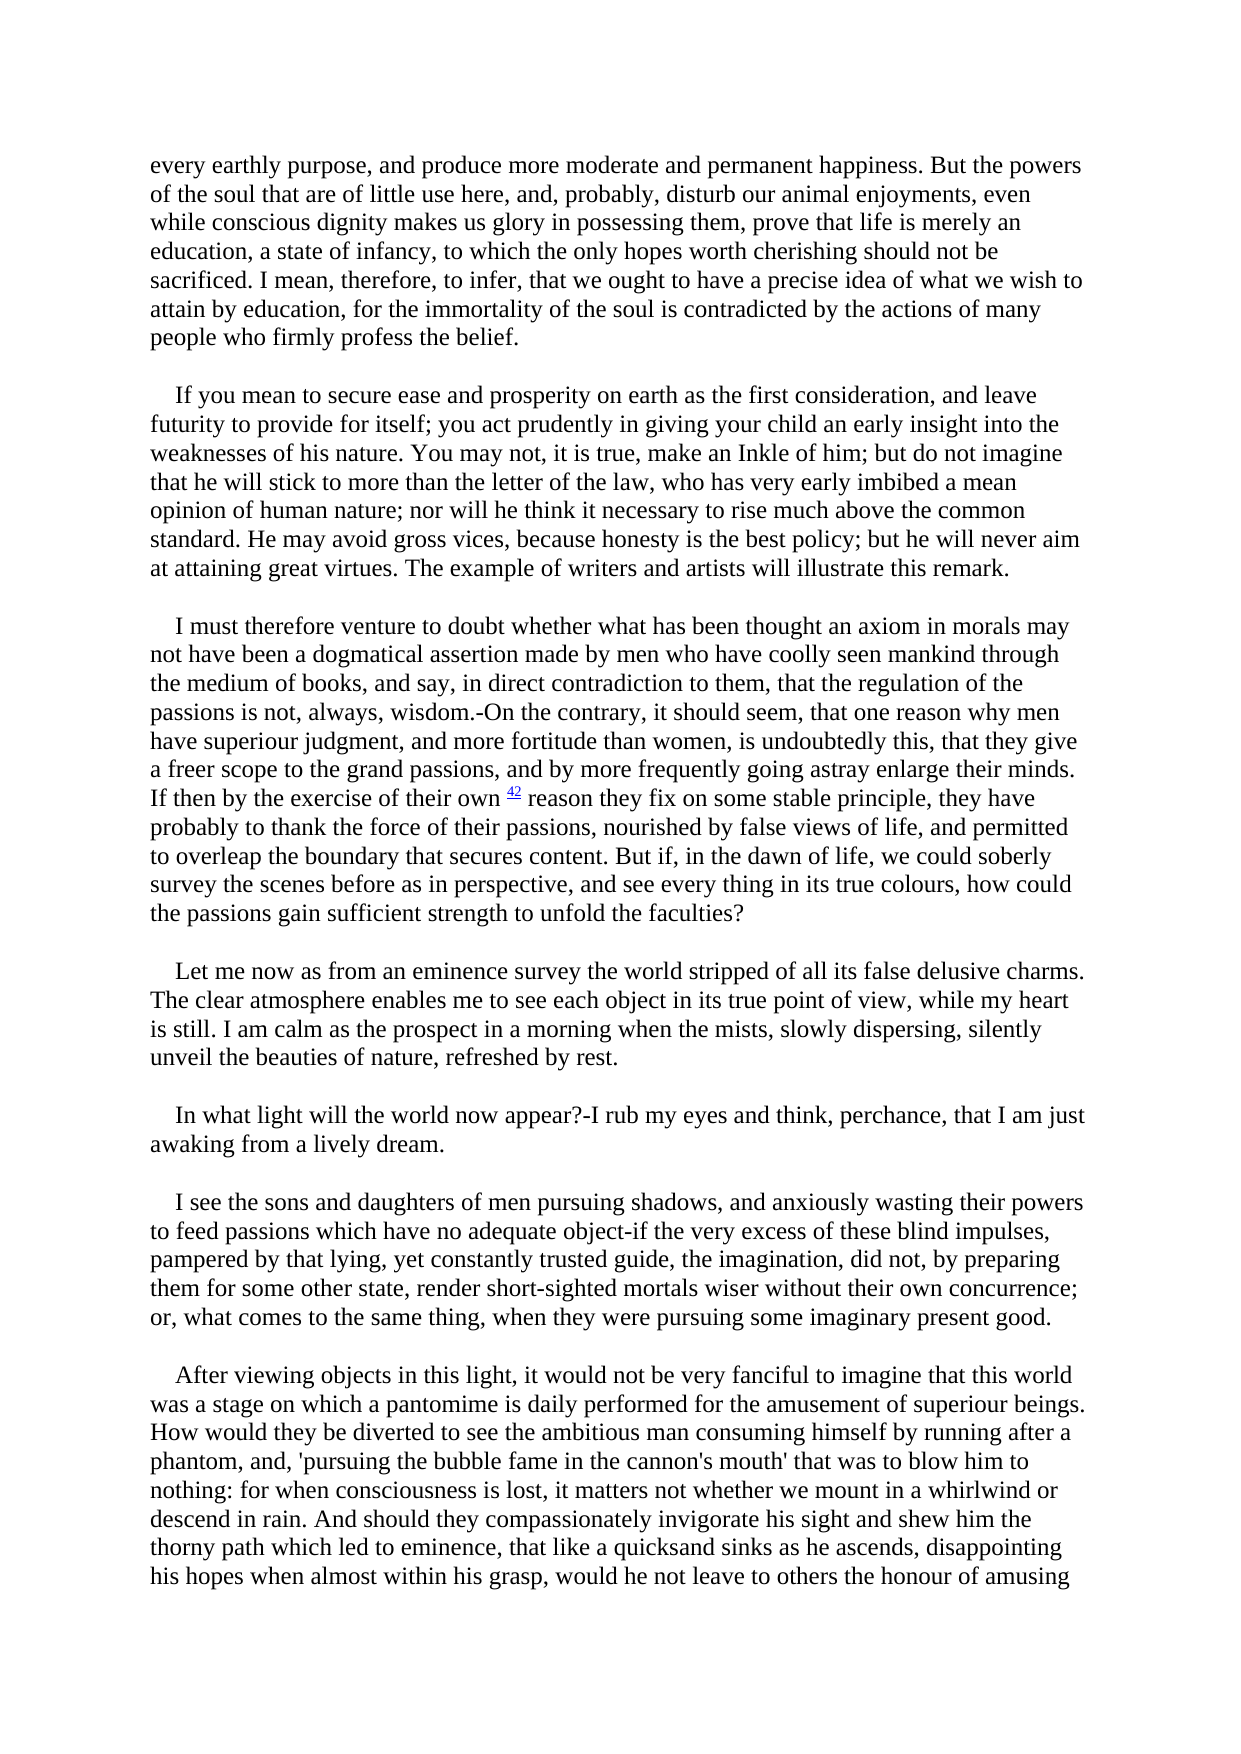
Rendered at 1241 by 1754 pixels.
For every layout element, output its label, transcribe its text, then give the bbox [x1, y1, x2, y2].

text I see the sons and daughters of men pursuing shadows, and anxiously wasting their powers to feed passions which have no adequate object-if the very excess of these blind impulses, pampered by that lying, yet constantly trusted guide, the imagination, did not, by preparing them for some other state, render short-sighted mortals wiser without their own concurrence; or, what comes to the same thing, when they were pursuing some imaginary present good. [150, 1187, 1090, 1331]
text Let me now as from an eminence survey the world stripped of all its false delusive charms. The clear atmosphere enables me to see each object in its true point of view, while my heart is still. I am calm as the prospect in a morning when the mists, slowly dispersing, silently unveil the beauties of nature, refreshed by rest. [150, 956, 1090, 1071]
text I must therefore venture to doubt whether what has been thought an axiom in morals may not have been a dogmatical assertion made by men who have coolly seen mankind through the medium of books, and say, in direct contradiction to them, that the regulation of the passions is not, always, wisdom.-On the contrary, it should seem, that one reason why men have superiour judgment, and more fortitude than women, is undoubtedly this, that they give a freer scope to the grand passions, and by more frequently going astray enlarge their minds. If then by the exercise of their own 42 reason they fix on some stable principle, they have probably to thank the force of their passions, nourished by false views of life, and permitted to overleap the boundary that secures content. But if, in the dawn of life, we could soberly survey the scenes before as in perspective, and see every thing in its true colours, how could the passions gain sufficient strength to unfold the faculties? [150, 611, 1090, 927]
text If you mean to secure ease and prosperity on earth as the first consideration, and leave futurity to provide for itself; you act prudently in giving your child an early insight into the weaknesses of his nature. You may not, it is true, make an Inkle of him; but do not imagine that he will stick to more than the letter of the law, who has very early imbibed a mean opinion of human nature; nor will he think it necessary to rise much above the common standard. He may avoid gross vices, because honesty is the best policy; but he will never aim at attaining great virtues. The example of writers and artists will illustrate this remark. [150, 380, 1090, 582]
text In what light will the world now appear?-I rub my eyes and think, perchance, that I am just awaking from a lively dream. [150, 1100, 1090, 1158]
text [150, 1360, 1090, 1590]
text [150, 150, 1090, 351]
